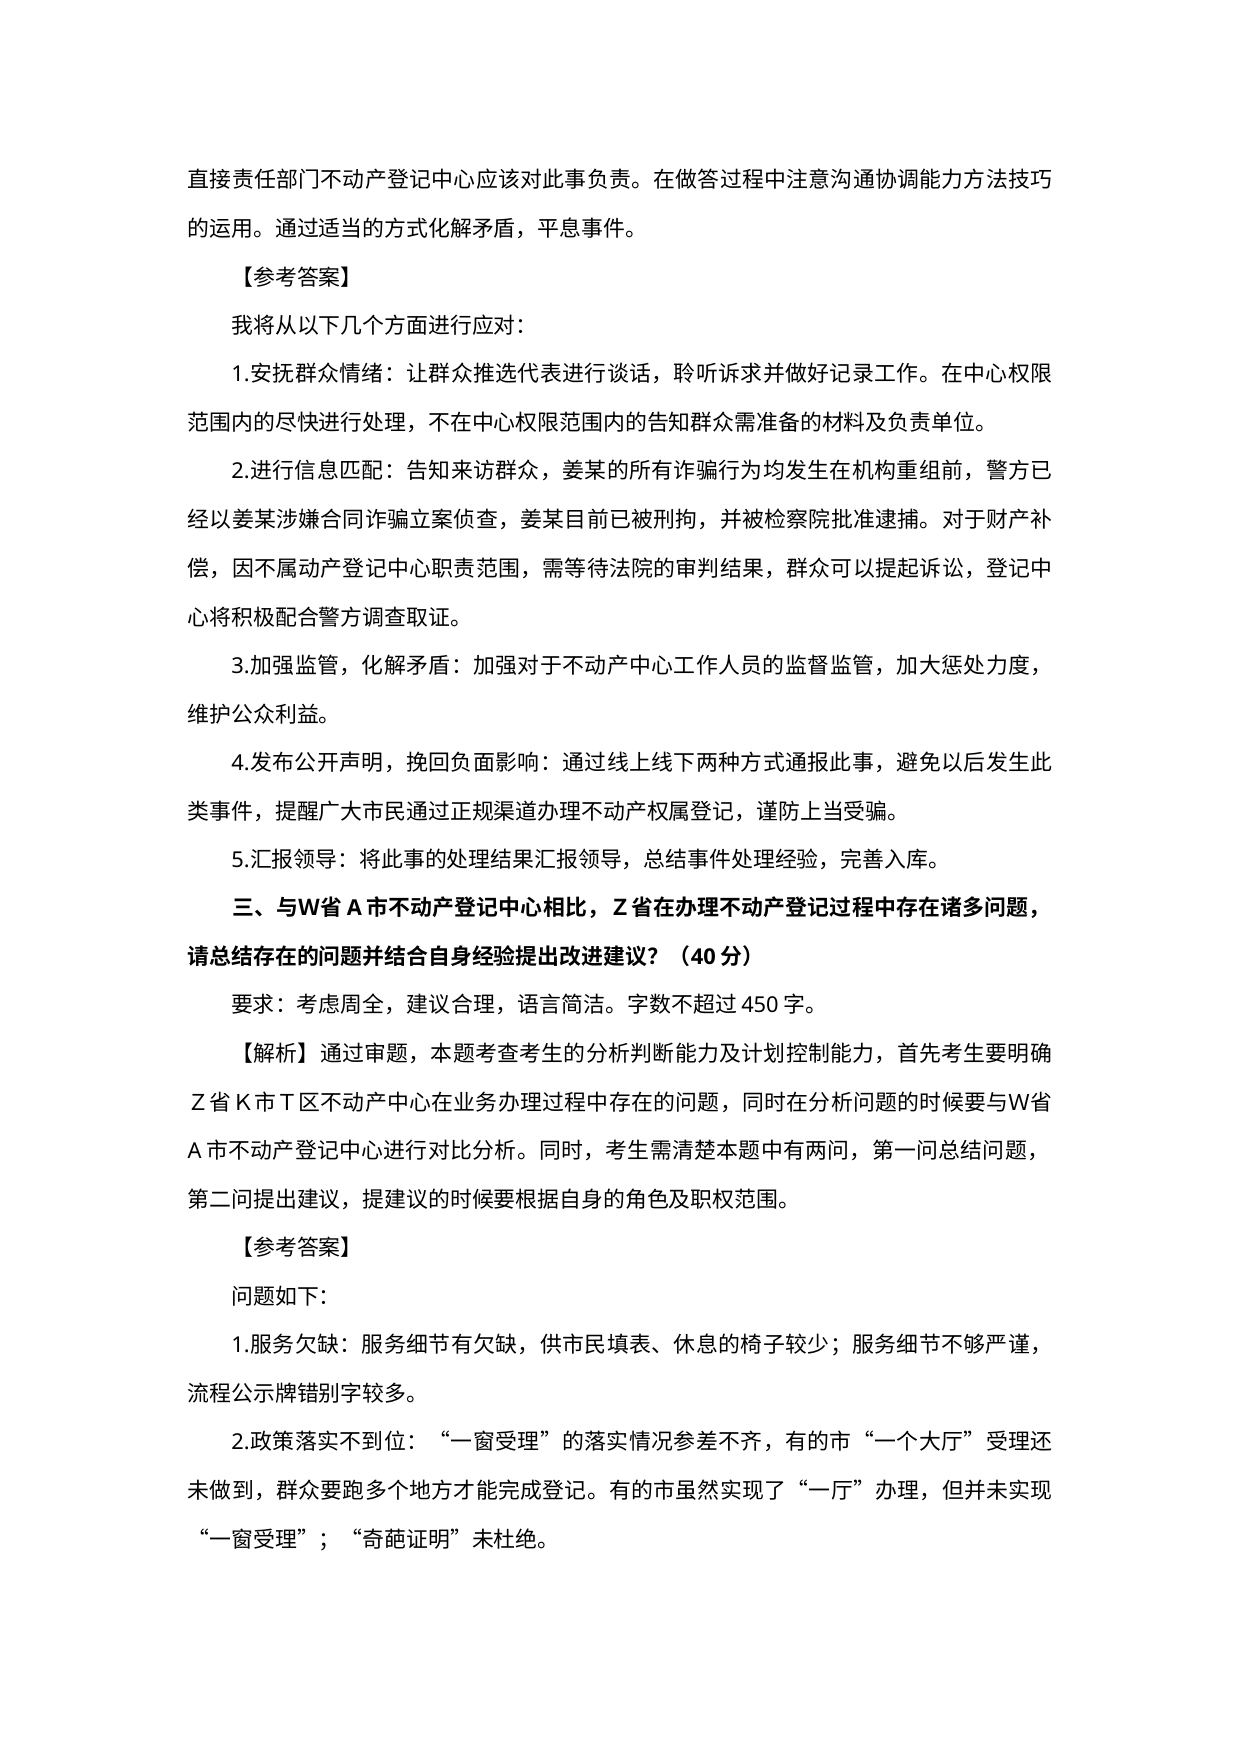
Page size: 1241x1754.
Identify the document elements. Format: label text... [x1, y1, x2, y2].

text 3.加强监管，化解矛盾：加强对于不动产中心工作人员的监督监管，加大惩处力度，维护公众利益。 [187, 647, 1053, 729]
text 4.发布公开声明，挽回负面影响：通过线上线下两种方式通报此事，避免以后发生此类事件，提醒广大市民通过正规渠道办理不动产权属登记，谨防上当受骗。 [187, 744, 1053, 826]
subtitle 与Ｗ省A市不动产登记中心相比，Ｚ省在办理不动产登记过程中存在诸多问题，请总结存在的问题并结合自身经验提出改进建议？（40分） [187, 890, 1053, 971]
text 【参考答案】 [187, 259, 1053, 292]
text 1.安抚群众情绪：让群众推选代表进行谈话，聆听诉求并做好记录工作。在中心权限范围内的尽快进行处理，不在中心权限范围内的告知群众需准备的材料及负责单位。 [187, 356, 1053, 437]
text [187, 162, 1053, 243]
text 【参考答案】 [187, 1230, 1053, 1262]
text 2.政策落实不到位：“一窗受理”的落实情况参差不齐，有的市“一个大厅”受理还未做到，群众要跑多个地方才能完成登记。有的市虽然实现了“一厅”办理，但并未实现“一窗受理”；“奇葩证明”未杜绝。 [187, 1424, 1053, 1554]
text 5.汇报领导：将此事的处理结果汇报领导，总结事件处理经验，完善入库。 [187, 842, 1053, 874]
text 我将从以下几个方面进行应对： [187, 307, 1053, 340]
text 问题如下： [187, 1278, 1053, 1311]
text 2.进行信息匹配：告知来访群众，姜某的所有诈骗行为均发生在机构重组前，警方已经以姜某涉嫌合同诈骗立案侦查，姜某目前已被刑拘，并被检察院批准逮捕。对于财产补偿，因不属动产登记中心职责范围，需等待法院的审判结果，群众可以提起诉讼，登记中心将积极配合警方调查取证。 [187, 453, 1053, 632]
text 【解析】通过审题，本题考查考生的分析判断能力及计划控制能力，首先考生要明确Ｚ省Ｋ市Ｔ区不动产中心在业务办理过程中存在的问题，同时在分析问题的时候要与Ｗ省A市不动产登记中心进行对比分析。同时，考生需清楚本题中有两问，第一问总结问题，第二问提出建议，提建议的时候要根据自身的角色及职权范围。 [187, 1035, 1053, 1214]
text 要求：考虑周全，建议合理，语言简洁。字数不超过450字。 [187, 987, 1053, 1019]
text 1.服务欠缺：服务细节有欠缺，供市民填表、休息的椅子较少；服务细节不够严谨，流程公示牌错别字较多。 [187, 1327, 1053, 1408]
